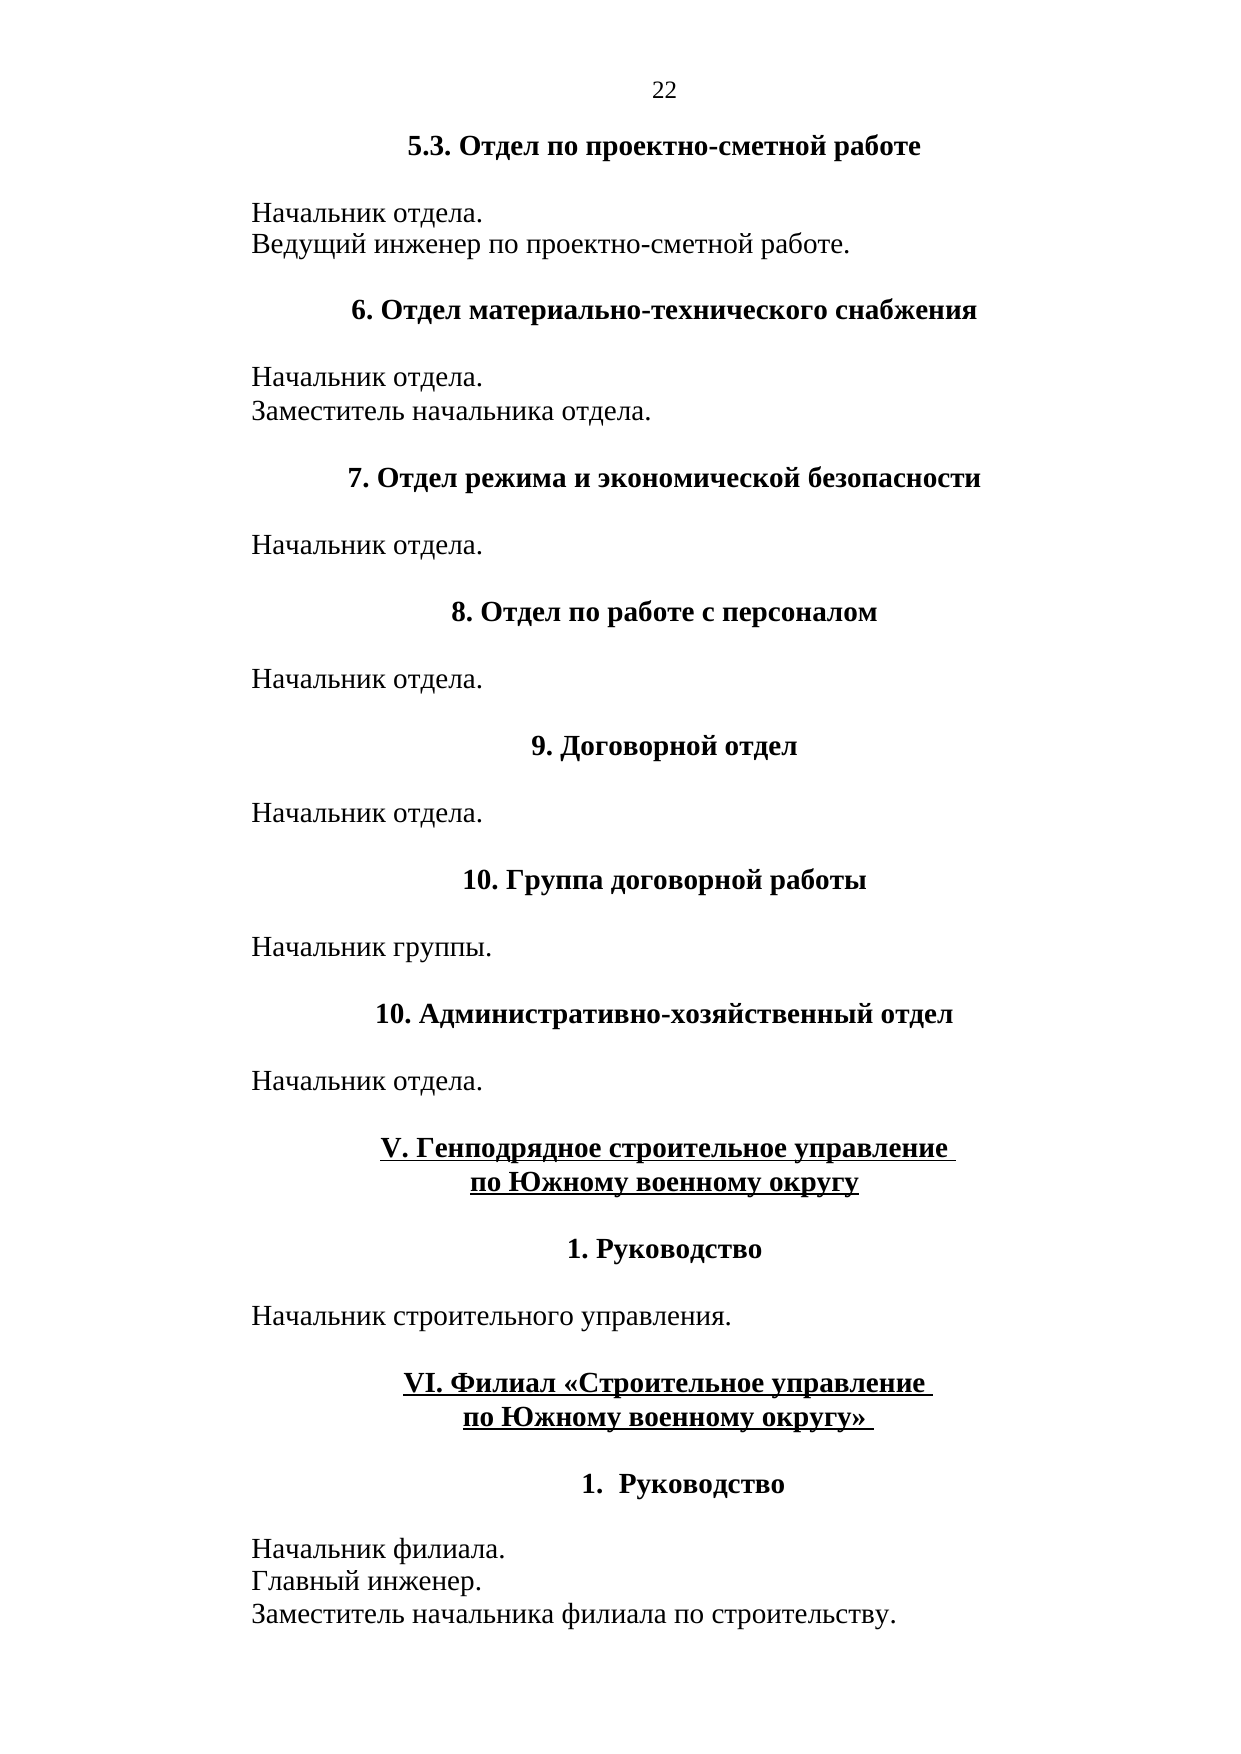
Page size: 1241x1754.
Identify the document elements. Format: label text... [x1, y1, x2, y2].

text Начальник отдела. [177, 1063, 1152, 1097]
text Начальник строительного управления. [177, 1298, 1152, 1332]
text по Южному военному округу [177, 1164, 1152, 1198]
text Начальник группы. [177, 929, 1152, 963]
text 8. Отдел по работе с персоналом [177, 594, 1152, 627]
text 7. Отдел режима и экономической безопасности [177, 460, 1152, 493]
text Начальник отдела. [177, 661, 1152, 694]
text Начальник отдела. [177, 527, 1152, 560]
text 6. Отдел материально-технического снабжения [177, 292, 1152, 326]
text 5.3. Отдел по проектно-сметной работе [177, 128, 1152, 161]
text Начальник отдела. [177, 359, 1152, 393]
text Начальник филиала. [177, 1533, 1152, 1565]
text V. Генподрядное строительное управление [177, 1131, 1152, 1164]
text 10. Административно-хозяйственный отдел [177, 996, 1152, 1030]
text VI. Филиал «Строительное управление [177, 1365, 1152, 1399]
text Ведущий инженер по проектно-сметной работе. [177, 228, 1152, 260]
text 9. Договорной отдел [177, 728, 1152, 762]
text 10. Группа договорной работы [177, 862, 1152, 896]
list Руководство [215, 1466, 1152, 1499]
text Заместитель начальника филиала по строительству. [177, 1597, 1152, 1630]
text Заместитель начальника отдела. [177, 393, 1152, 426]
text Начальник отдела. [177, 195, 1152, 228]
text 1. Руководство [177, 1231, 1152, 1265]
text Начальник отдела. [177, 795, 1152, 829]
text Главный инженер. [177, 1565, 1152, 1597]
text по Южному военному округу» [177, 1399, 1152, 1432]
